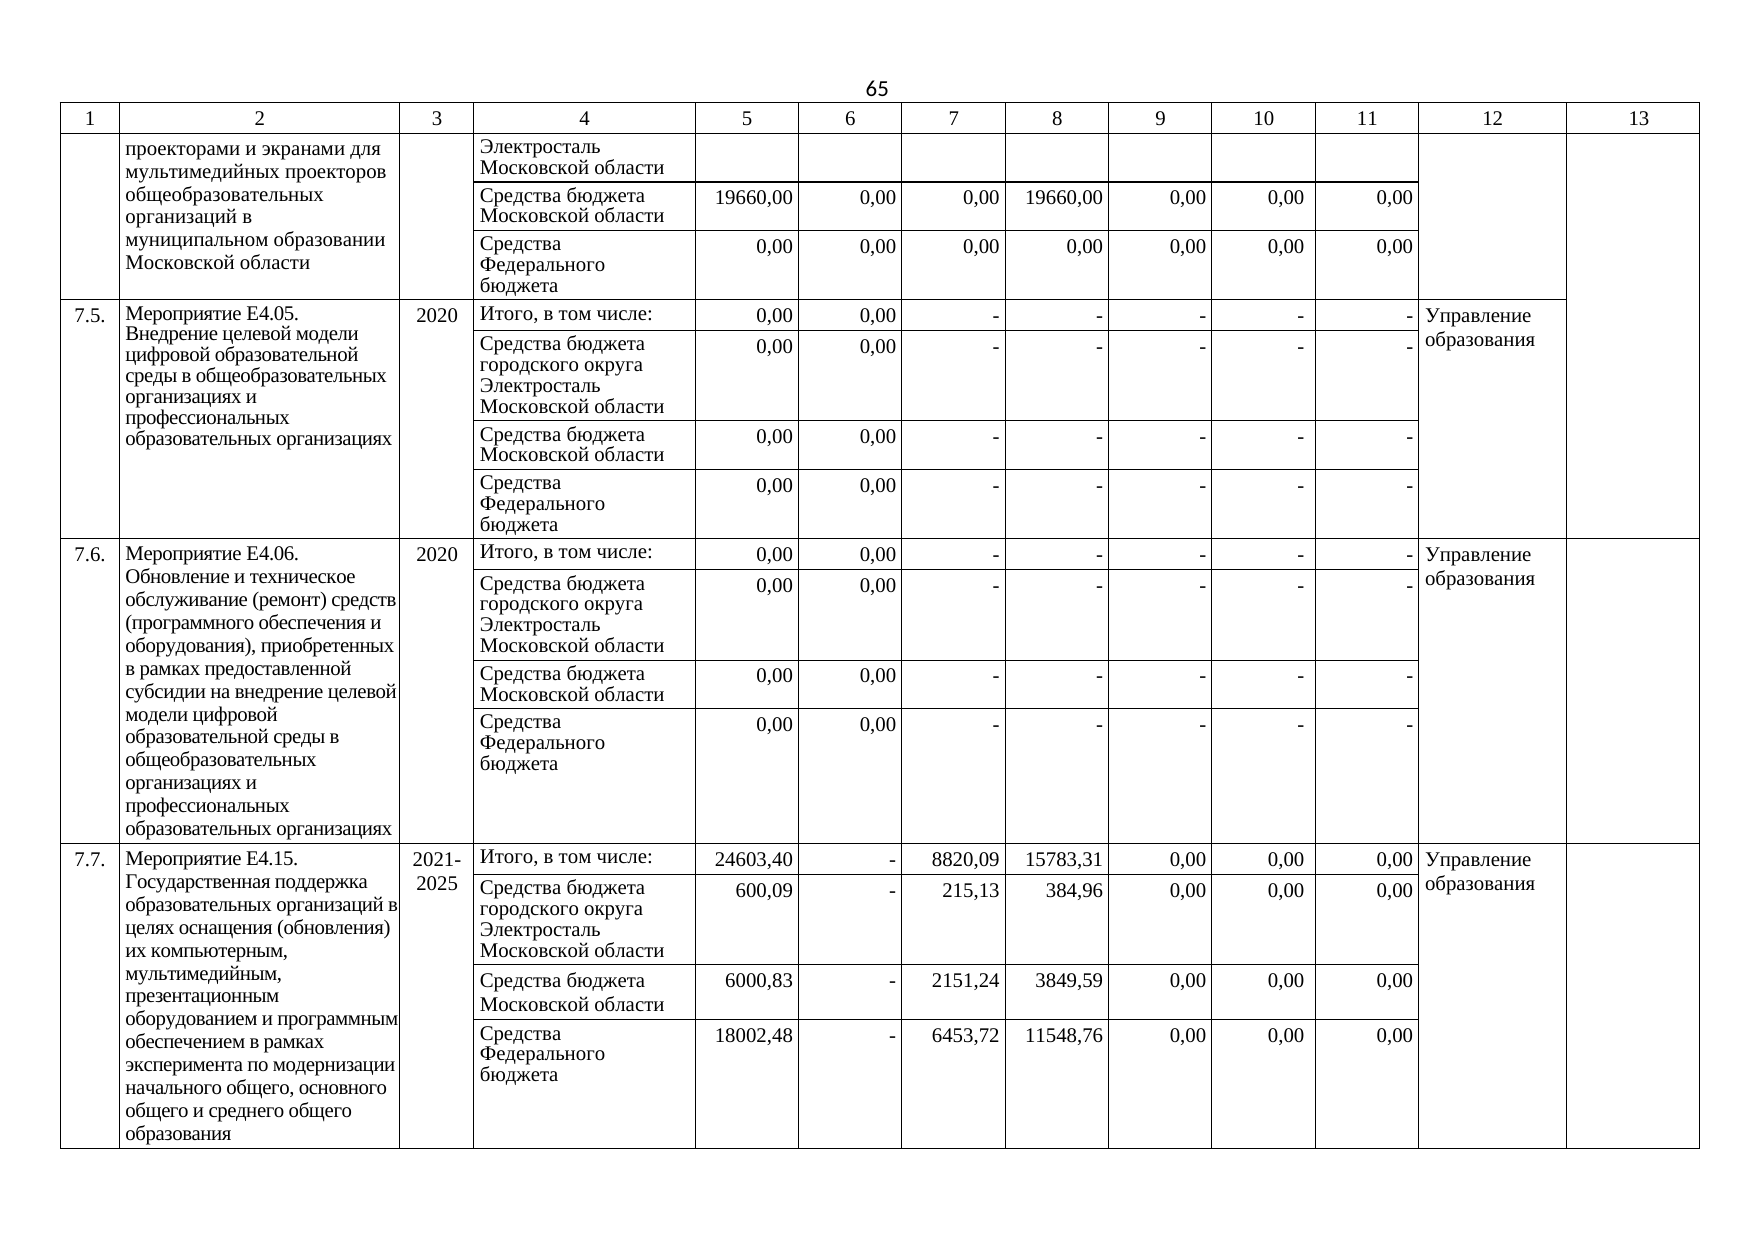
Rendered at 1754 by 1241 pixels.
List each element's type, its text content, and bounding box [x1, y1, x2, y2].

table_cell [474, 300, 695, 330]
table_header 4 [474, 103, 695, 133]
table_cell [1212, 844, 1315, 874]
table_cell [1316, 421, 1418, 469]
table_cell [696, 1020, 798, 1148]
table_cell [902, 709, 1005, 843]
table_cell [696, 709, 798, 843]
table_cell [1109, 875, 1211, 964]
table_header 13 [1567, 103, 1699, 133]
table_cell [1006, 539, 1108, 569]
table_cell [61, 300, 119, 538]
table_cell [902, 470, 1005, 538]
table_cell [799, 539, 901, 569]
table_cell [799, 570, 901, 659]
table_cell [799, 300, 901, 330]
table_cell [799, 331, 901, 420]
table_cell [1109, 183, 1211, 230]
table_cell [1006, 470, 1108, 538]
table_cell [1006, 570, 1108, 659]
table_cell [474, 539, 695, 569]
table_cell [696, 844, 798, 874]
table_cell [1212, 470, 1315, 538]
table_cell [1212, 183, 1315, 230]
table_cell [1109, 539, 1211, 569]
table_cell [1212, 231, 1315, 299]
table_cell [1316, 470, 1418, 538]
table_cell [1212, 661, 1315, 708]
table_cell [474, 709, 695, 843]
table_header 8 [1006, 103, 1108, 133]
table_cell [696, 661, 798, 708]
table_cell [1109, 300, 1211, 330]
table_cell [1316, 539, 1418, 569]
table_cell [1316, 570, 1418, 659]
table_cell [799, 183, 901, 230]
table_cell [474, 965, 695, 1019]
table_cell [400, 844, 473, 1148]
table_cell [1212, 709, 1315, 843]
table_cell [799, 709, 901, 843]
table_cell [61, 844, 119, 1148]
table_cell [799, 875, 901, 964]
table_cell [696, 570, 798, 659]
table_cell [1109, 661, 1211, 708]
table_header 2 [120, 103, 399, 133]
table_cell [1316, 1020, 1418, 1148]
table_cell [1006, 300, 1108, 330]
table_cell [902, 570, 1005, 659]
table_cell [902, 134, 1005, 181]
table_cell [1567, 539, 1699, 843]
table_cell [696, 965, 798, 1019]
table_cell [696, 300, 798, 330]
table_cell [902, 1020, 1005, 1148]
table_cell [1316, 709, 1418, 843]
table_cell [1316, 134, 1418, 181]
table_header 9 [1109, 103, 1211, 133]
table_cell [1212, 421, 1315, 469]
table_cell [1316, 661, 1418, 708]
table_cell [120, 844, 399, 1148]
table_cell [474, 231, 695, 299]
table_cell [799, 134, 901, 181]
table_header 1 [61, 103, 119, 133]
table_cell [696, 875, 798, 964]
table_header 10 [1212, 103, 1315, 133]
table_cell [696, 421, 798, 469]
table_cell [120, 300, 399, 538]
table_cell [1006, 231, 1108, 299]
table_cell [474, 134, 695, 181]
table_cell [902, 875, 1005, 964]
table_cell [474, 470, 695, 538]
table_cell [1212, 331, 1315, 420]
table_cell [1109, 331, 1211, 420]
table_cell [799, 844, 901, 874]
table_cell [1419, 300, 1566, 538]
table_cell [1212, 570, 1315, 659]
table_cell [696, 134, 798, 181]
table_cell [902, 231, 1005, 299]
table_header 3 [400, 103, 473, 133]
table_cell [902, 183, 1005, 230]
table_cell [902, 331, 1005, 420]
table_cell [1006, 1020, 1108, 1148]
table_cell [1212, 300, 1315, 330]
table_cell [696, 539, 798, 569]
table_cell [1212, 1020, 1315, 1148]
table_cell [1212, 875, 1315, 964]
table_header 6 [799, 103, 901, 133]
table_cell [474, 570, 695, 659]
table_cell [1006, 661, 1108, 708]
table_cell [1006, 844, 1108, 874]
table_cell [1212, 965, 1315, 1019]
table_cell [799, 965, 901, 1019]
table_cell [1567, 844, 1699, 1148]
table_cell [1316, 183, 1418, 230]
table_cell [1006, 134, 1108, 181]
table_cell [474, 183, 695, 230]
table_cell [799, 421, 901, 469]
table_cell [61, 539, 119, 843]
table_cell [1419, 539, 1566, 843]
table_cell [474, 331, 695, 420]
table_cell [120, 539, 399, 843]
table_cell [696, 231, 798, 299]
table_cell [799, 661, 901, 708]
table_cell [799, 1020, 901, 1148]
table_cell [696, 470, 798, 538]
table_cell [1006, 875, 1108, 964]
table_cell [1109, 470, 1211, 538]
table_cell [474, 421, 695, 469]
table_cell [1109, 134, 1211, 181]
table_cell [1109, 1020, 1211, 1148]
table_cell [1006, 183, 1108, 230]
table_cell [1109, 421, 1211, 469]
table_header 11 [1316, 103, 1418, 133]
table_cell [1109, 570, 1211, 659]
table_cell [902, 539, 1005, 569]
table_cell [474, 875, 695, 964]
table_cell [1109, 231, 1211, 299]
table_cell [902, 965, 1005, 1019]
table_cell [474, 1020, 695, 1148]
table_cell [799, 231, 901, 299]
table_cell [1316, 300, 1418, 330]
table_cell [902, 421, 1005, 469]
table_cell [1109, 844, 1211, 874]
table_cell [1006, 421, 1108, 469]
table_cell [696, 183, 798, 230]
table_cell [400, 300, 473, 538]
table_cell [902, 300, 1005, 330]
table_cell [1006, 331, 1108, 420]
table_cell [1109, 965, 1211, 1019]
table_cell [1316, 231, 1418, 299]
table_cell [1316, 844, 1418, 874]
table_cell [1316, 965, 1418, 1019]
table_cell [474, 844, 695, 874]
table_header 5 [696, 103, 798, 133]
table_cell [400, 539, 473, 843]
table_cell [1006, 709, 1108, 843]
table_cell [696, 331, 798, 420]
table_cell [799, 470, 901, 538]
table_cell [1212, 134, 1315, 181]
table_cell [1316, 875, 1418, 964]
table_header 7 [902, 103, 1005, 133]
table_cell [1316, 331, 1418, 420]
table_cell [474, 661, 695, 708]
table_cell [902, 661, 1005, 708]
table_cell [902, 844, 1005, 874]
table_header 12 [1419, 103, 1566, 133]
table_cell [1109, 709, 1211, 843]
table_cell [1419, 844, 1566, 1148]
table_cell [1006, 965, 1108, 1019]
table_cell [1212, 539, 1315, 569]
